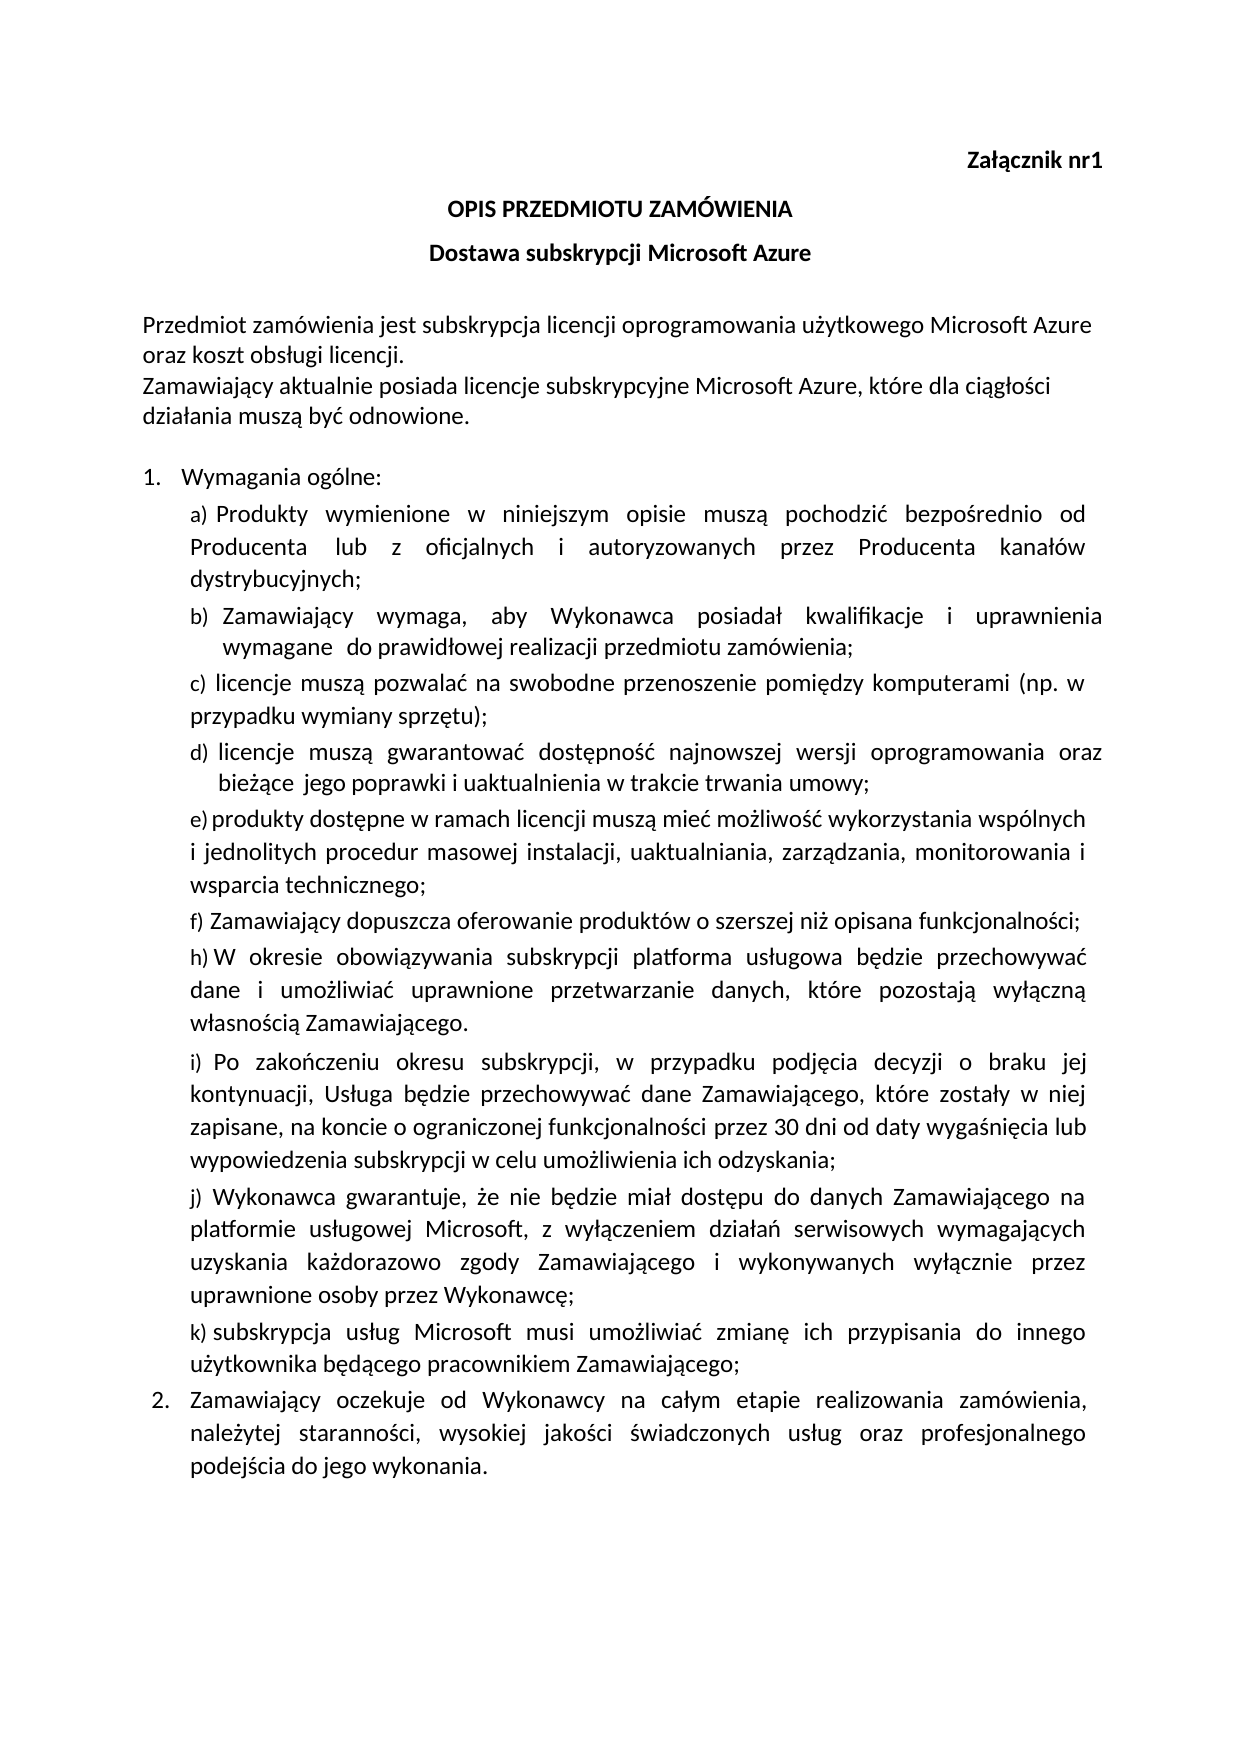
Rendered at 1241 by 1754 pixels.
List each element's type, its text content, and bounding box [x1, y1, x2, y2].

list Zamawiający wymaga, aby Wykonawca posiadał kwalifikacje i uprawnienia wymagane do prawidłowej realizacji przedmiotu zamówienia; [190, 600, 1103, 661]
list Zamawiający dopuszcza oferowanie produktów o szerszej niż opisana funkcjonalności; [190, 905, 1103, 935]
list Wykonawca gwarantuje, że nie będzie miał dostępu do danych Zamawiającego na platformie usługowej Microsoft, z wyłączeniem działań serwisowych wymagających uzyskania każdorazowo zgody Zamawiającego i wykonywanych wyłącznie przez uprawnione osoby przez Wykonawcę; [190, 1181, 1087, 1310]
text Dostawa subskrypcji Microsoft Azure [374, 237, 866, 268]
list licencje muszą pozwalać na swobodne przenoszenie pomiędzy komputerami (np. w przypadku wymiany sprzętu); [190, 667, 1086, 730]
list Zamawiający oczekuje od Wykonawcy na całym etapie realizowania zamówienia, należytej staranności, wysokiej jakości świadczonych usług oraz profesjonalnego podejścia do jego wykonania. [151, 1384, 1087, 1481]
list Po zakończeniu okresu subskrypcji, w przypadku podjęcia decyzji o braku jej kontynuacji, Usługa będzie przechowywać dane Zamawiającego, które zostały w niej zapisane, na koncie o ograniczonej funkcjonalności przez 30 dni od daty wygaśnięcia lub wypowiedzenia subskrypcji w celu umożliwienia ich odzyskania; [190, 1046, 1087, 1175]
list produkty dostępne w ramach licencji muszą mieć możliwość wykorzystania wspólnych i jednolitych procedur masowej instalacji, uaktualniania, zarządzania, monitorowania i wsparcia technicznego; [190, 803, 1087, 899]
list W okresie obowiązywania subskrypcji platforma usługowa będzie przechowywać dane i umożliwiać uprawnione przetwarzanie danych, które pozostają wyłączną własnością Zamawiającego. [190, 941, 1087, 1037]
list Wymagania ogólne: [142, 462, 1103, 492]
text Przedmiot zamówienia jest subskrypcja licencji oprogramowania użytkowego Microsoft Azure oraz koszt obsługi licencji. [142, 309, 1103, 370]
text Załącznik nr1 [131, 144, 1103, 174]
list licencje muszą gwarantować dostępność najnowszej wersji oprogramowania oraz bieżące jego poprawki i uaktualnienia w trakcie trwania umowy; [190, 736, 1103, 797]
list Produkty wymienione w niniejszym opisie muszą pochodzić bezpośrednio od Producenta lub z oficjalnych i autoryzowanych przez Producenta kanałów dystrybucyjnych; [190, 498, 1086, 594]
text OPIS PRZEDMIOTU ZAMÓWIENIA [374, 193, 866, 224]
list subskrypcja usług Microsoft musi umożliwiać zmianę ich przypisania do innego użytkownika będącego pracownikiem Zamawiającego; [190, 1316, 1086, 1379]
text Zamawiający aktualnie posiada licencje subskrypcyjne Microsoft Azure, które dla ciągłości działania muszą być odnowione. [142, 370, 1103, 431]
